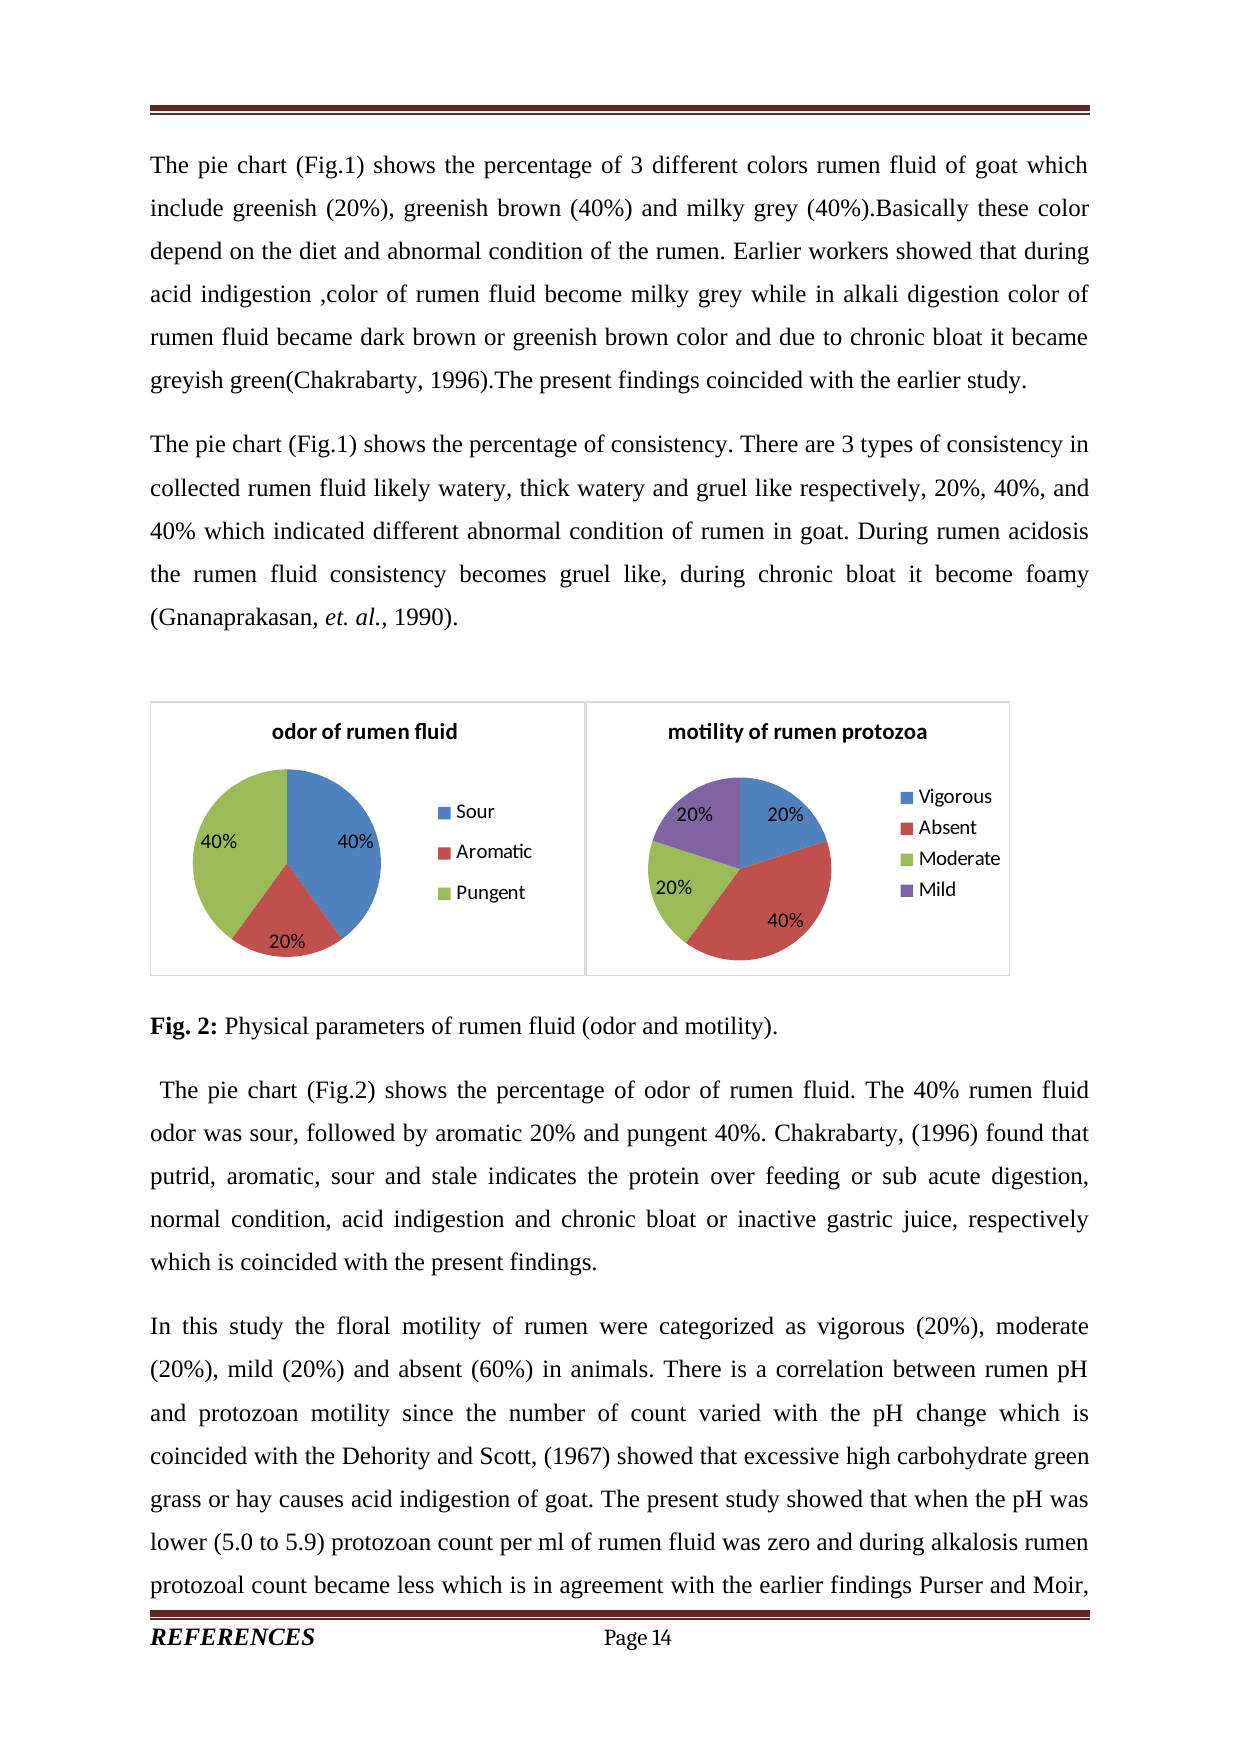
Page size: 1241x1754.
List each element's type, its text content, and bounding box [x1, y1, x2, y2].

text The pie chart (Fig.1) shows the percentage of consistency. There are 3 types of consistency in collected rumen fluid likely watery, thick watery and gruel like respectively, 20%, 40%, and 40% which indicated different abnormal condition of rumen in goat. During rumen acidosis the rumen fluid consistency becomes gruel like, during chronic bloat it become foamy (Gnanaprakasan, et. al., 1990). [150, 429, 1090, 631]
text Fig. 2: Physical parameters of rumen fluid (odor and motility). [150, 1011, 1090, 1040]
text The pie chart (Fig.2) shows the percentage of odor of rumen fluid. The 40% rumen fluid odor was sour, followed by aromatic 20% and pungent 40%. Chakrabarty, (1996) found that putrid, aromatic, sour and stale indicates the protein over feeding or sub acute digestion, normal condition, acid indigestion and chronic bloat or inactive gastric juice, respectively which is coincided with the present findings. [150, 1075, 1090, 1276]
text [150, 1311, 1090, 1599]
text The pie chart (Fig.1) shows the percentage of 3 different colors rumen fluid of goat which include greenish (20%), greenish brown (40%) and milky grey (40%).Basically these color depend on the diet and abnormal condition of the rumen. Earlier workers showed that during acid indigestion ,color of rumen fluid become milky grey while in alkali digestion color of rumen fluid became dark brown or greenish brown color and due to chronic bloat it became greyish green(Chakrabarty, 1996).The present findings coincided with the earlier study. [150, 150, 1090, 394]
